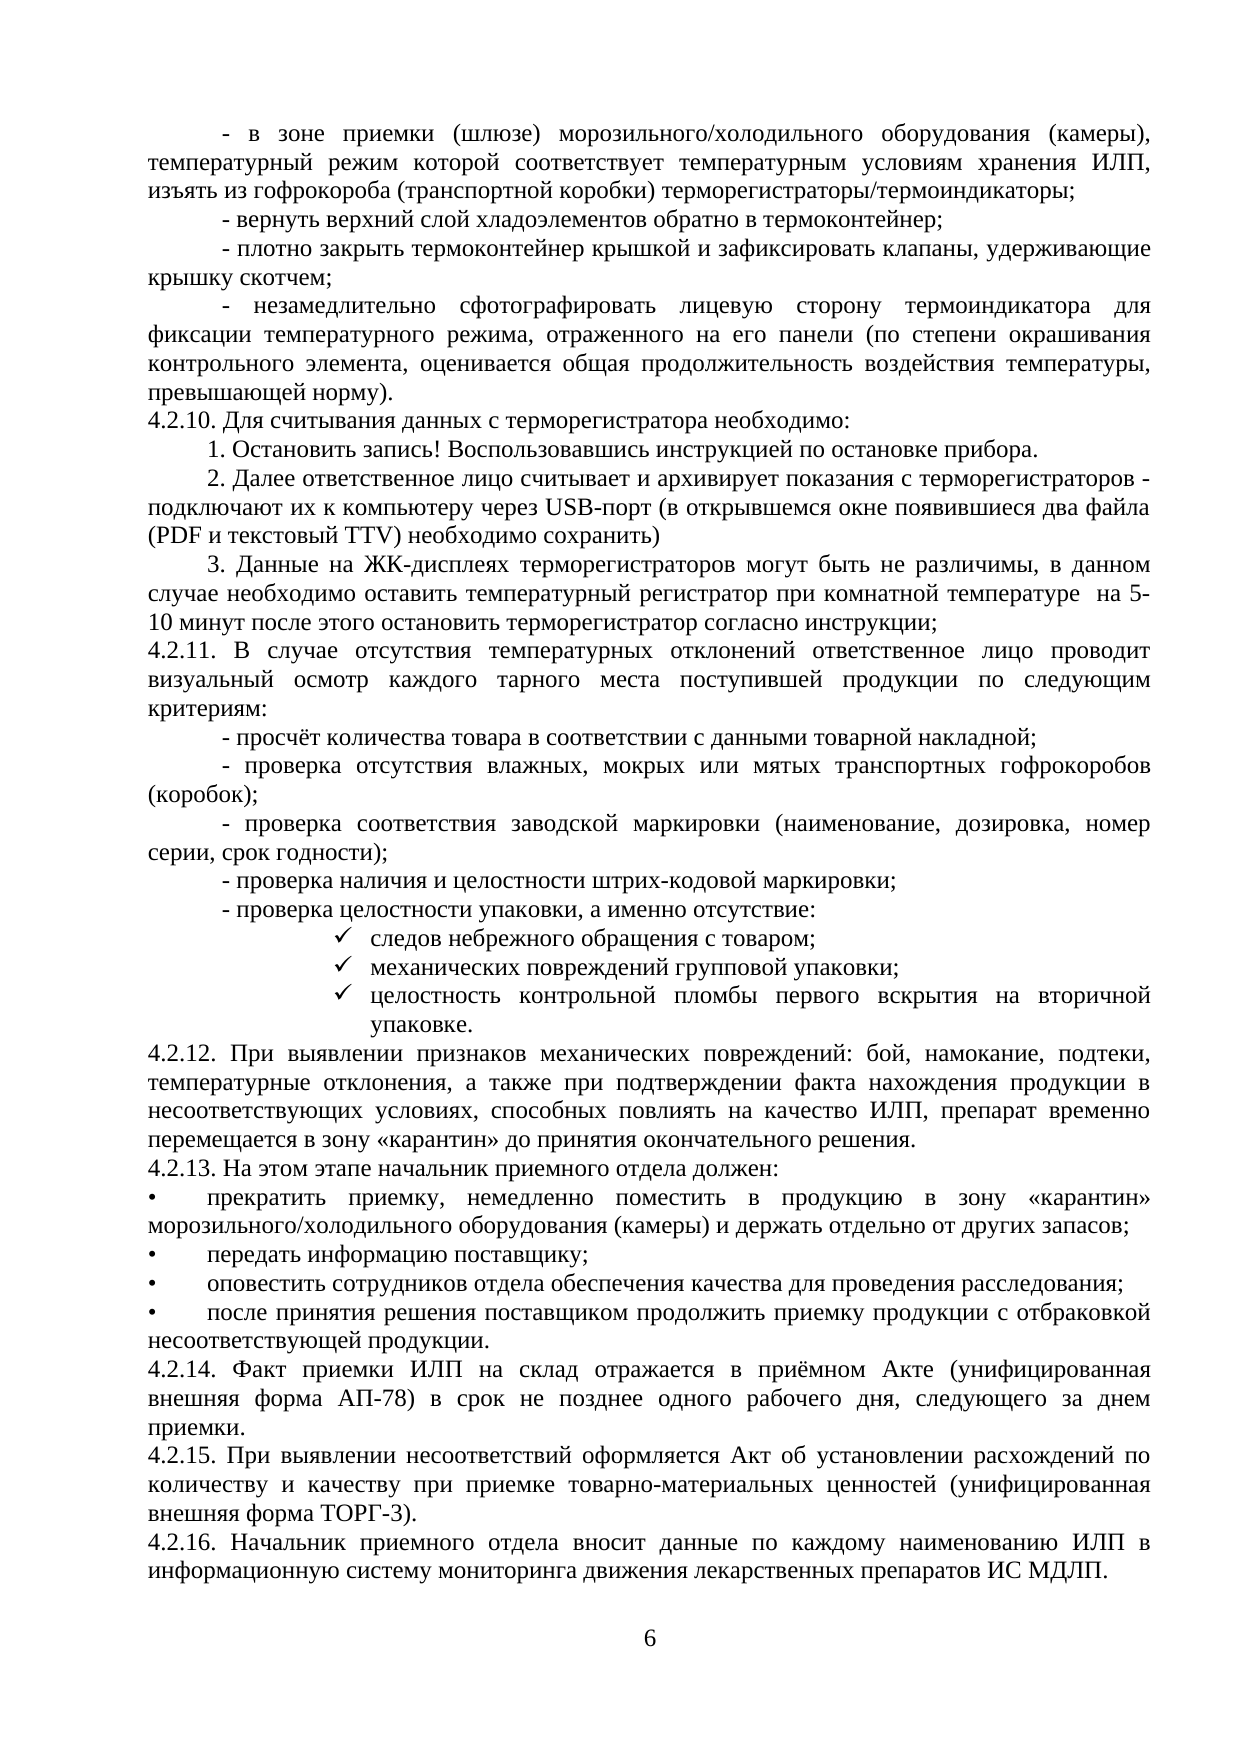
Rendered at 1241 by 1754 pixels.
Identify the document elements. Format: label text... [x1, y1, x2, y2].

text • передать информацию поставщику; [148, 1239, 1152, 1268]
text - плотно закрыть термоконтейнер крышкой и зафиксировать клапаны, удерживающие крышку скотчем; [148, 233, 1152, 291]
text • прекратить приемку, немедленно поместить в продукцию в зону «карантин» морозильного/холодильного оборудования (камеры) и держать отдельно от других запасов; [148, 1182, 1152, 1239]
text 2. Далее ответственное лицо считывает и архивирует показания с терморегистраторов - подключают их к компьютеру через USB-порт (в открывшемся окне появившиеся два файла (PDF и текстовый TTV) необходимо сохранить) [148, 463, 1152, 549]
text - в зоне приемки (шлюзе) морозильного/холодильного оборудования (камеры), температурный режим которой соответствует температурным условиям хранения ИЛП, изъять из гофрокороба (транспортной коробки) терморегистраторы/термоиндикаторы; [148, 118, 1152, 204]
text - проверка наличия и целостности штрих-кодовой маркировки; [148, 866, 1152, 894]
text - незамедлительно сфотографировать лицевую сторону термоиндикатора для фиксации температурного режима, отраженного на его панели (по степени окрашивания контрольного элемента, оценивается общая продолжительность воздействия температуры, превышающей норму). [148, 291, 1152, 406]
text • после принятия решения поставщиком продолжить приемку продукции с отбраковкой несоответствующей продукции. [148, 1297, 1152, 1354]
text 4.2.10. Для считывания данных с терморегистратора необходимо: [148, 406, 1152, 434]
list целостность контрольной пломбы первого вскрытия на вторичной упаковке. [333, 981, 1152, 1038]
text 4.2.12. При выявлении признаков механических повреждений: бой, намокание, подтеки, температурные отклонения, а также при подтверждении факта нахождения продукции в несоответствующих условиях, способных повлиять на качество ИЛП, препарат временно перемещается в зону «карантин» до принятия окончательного решения. [148, 1038, 1152, 1153]
text - вернуть верхний слой хладоэлементов обратно в термоконтейнер; [148, 204, 1152, 233]
text 3. Данные на ЖК-дисплеях терморегистраторов могут быть не различимы, в данном случае необходимо оставить температурный регистратор при комнатной температуре на 5-10 минут после этого остановить терморегистратор согласно инструкции; [148, 549, 1152, 636]
text - проверка отсутствия влажных, мокрых или мятых транспортных гофрокоробов (коробок); [148, 751, 1152, 808]
text - проверка целостности упаковки, а именно отсутствие: [148, 894, 1152, 923]
text 4.2.14. Факт приемки ИЛП на склад отражается в приёмном Акте (унифицированная внешняя форма АП-78) в срок не позднее одного рабочего дня, следующего за днем приемки. [148, 1354, 1152, 1441]
list следов небрежного обращения с товаром; [333, 923, 1152, 952]
text • оповестить сотрудников отдела обеспечения качества для проведения расследования; [148, 1268, 1152, 1297]
text - проверка соответствия заводской маркировки (наименование, дозировка, номер серии, срок годности); [148, 808, 1152, 866]
text 4.2.11. В случае отсутствия температурных отклонений ответственное лицо проводит визуальный осмотр каждого тарного места поступившей продукции по следующим критериям: [148, 636, 1152, 722]
text 4.2.16. Начальник приемного отдела вносит данные по каждому наименованию ИЛП в информационную систему мониторинга движения лекарственных препаратов ИС МДЛП. [148, 1527, 1152, 1584]
text - просчёт количества товара в соответствии с данными товарной накладной; [148, 722, 1152, 751]
list механических повреждений групповой упаковки; [333, 952, 1152, 981]
text 4.2.15. При выявлении несоответствий оформляется Акт об установлении расхождений по количеству и качеству при приемке товарно-материальных ценностей (унифицированная внешняя форма ТОРГ-3). [148, 1441, 1152, 1527]
text 1. Остановить запись! Воспользовавшись инструкцией по остановке прибора. [148, 434, 1152, 463]
text 4.2.13. На этом этапе начальник приемного отдела должен: [148, 1153, 1152, 1182]
